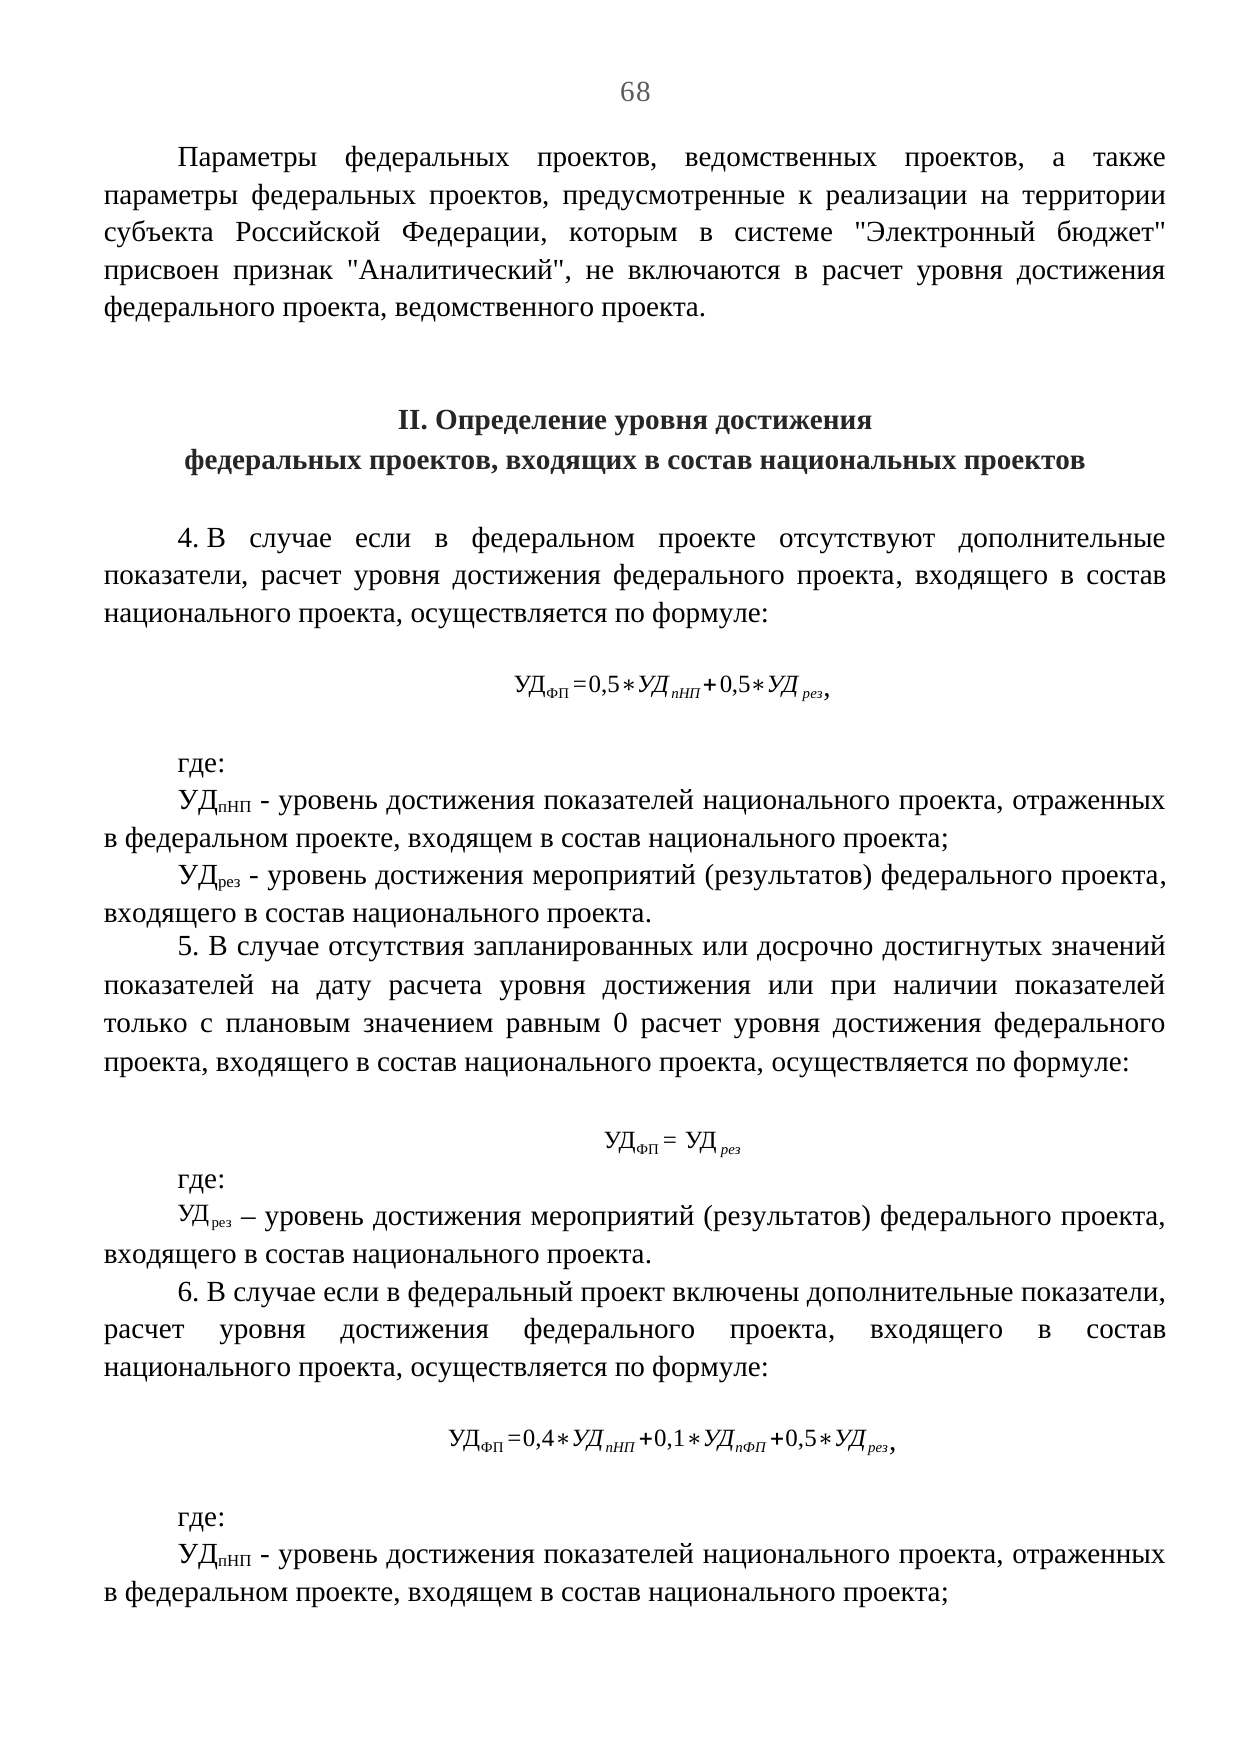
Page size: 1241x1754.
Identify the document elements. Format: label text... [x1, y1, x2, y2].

text 6. В случае если в федеральный проект включены дополнительные показатели, расчет уровня достижения федерального проекта, входящего в состав национального проекта, осуществляется по формуле: [103, 1270, 1167, 1383]
text 4. В случае если в федеральном проекте отсутствуют дополнительные показатели, расчет уровня достижения федерального проекта, входящего в состав национального проекта, осуществляется по формуле: [103, 516, 1167, 628]
subtitle федеральных проектов, входящих в состав национальных проектов [103, 442, 1167, 476]
text – уровень достижения мероприятий (результатов) федерального проекта, входящего в состав национального проекта. [103, 1195, 1167, 1270]
text 5. В случае отсутствия запланированных или досрочно достигнутых значений показателей на дату расчета уровня достижения или при наличии показателей только с плановым значением равным 0 расчет уровня достижения федерального проекта, входящего в состав национального проекта, осуществляется по формуле: [103, 928, 1167, 1078]
text где: [103, 741, 1167, 778]
text УДрез - уровень достижения мероприятий (результатов) федерального проекта, входящего в состав национального проекта. [103, 853, 1167, 928]
text УДпНП - уровень достижения показателей национального проекта, отраженных в федеральном проекте, входящем в состав национального проекта; [103, 1533, 1167, 1608]
text , [103, 1420, 1167, 1458]
subtitle II. Определение уровня достижения [103, 402, 1167, 436]
text где: [103, 1158, 1167, 1195]
text УДпНП - уровень достижения показателей национального проекта, отраженных в федеральном проекте, входящем в состав национального проекта; [103, 778, 1167, 853]
text Параметры федеральных проектов, ведомственных проектов, а также параметры федеральных проектов, предусмотренные к реализации на территории субъекта Российской Федерации, которым в системе "Электронный бюджет" присвоен признак "Аналитический", не включаются в расчет уровня достижения федерального проекта, ведомственного проекта. [103, 135, 1167, 323]
text , [103, 666, 1167, 703]
text где: [103, 1495, 1167, 1533]
